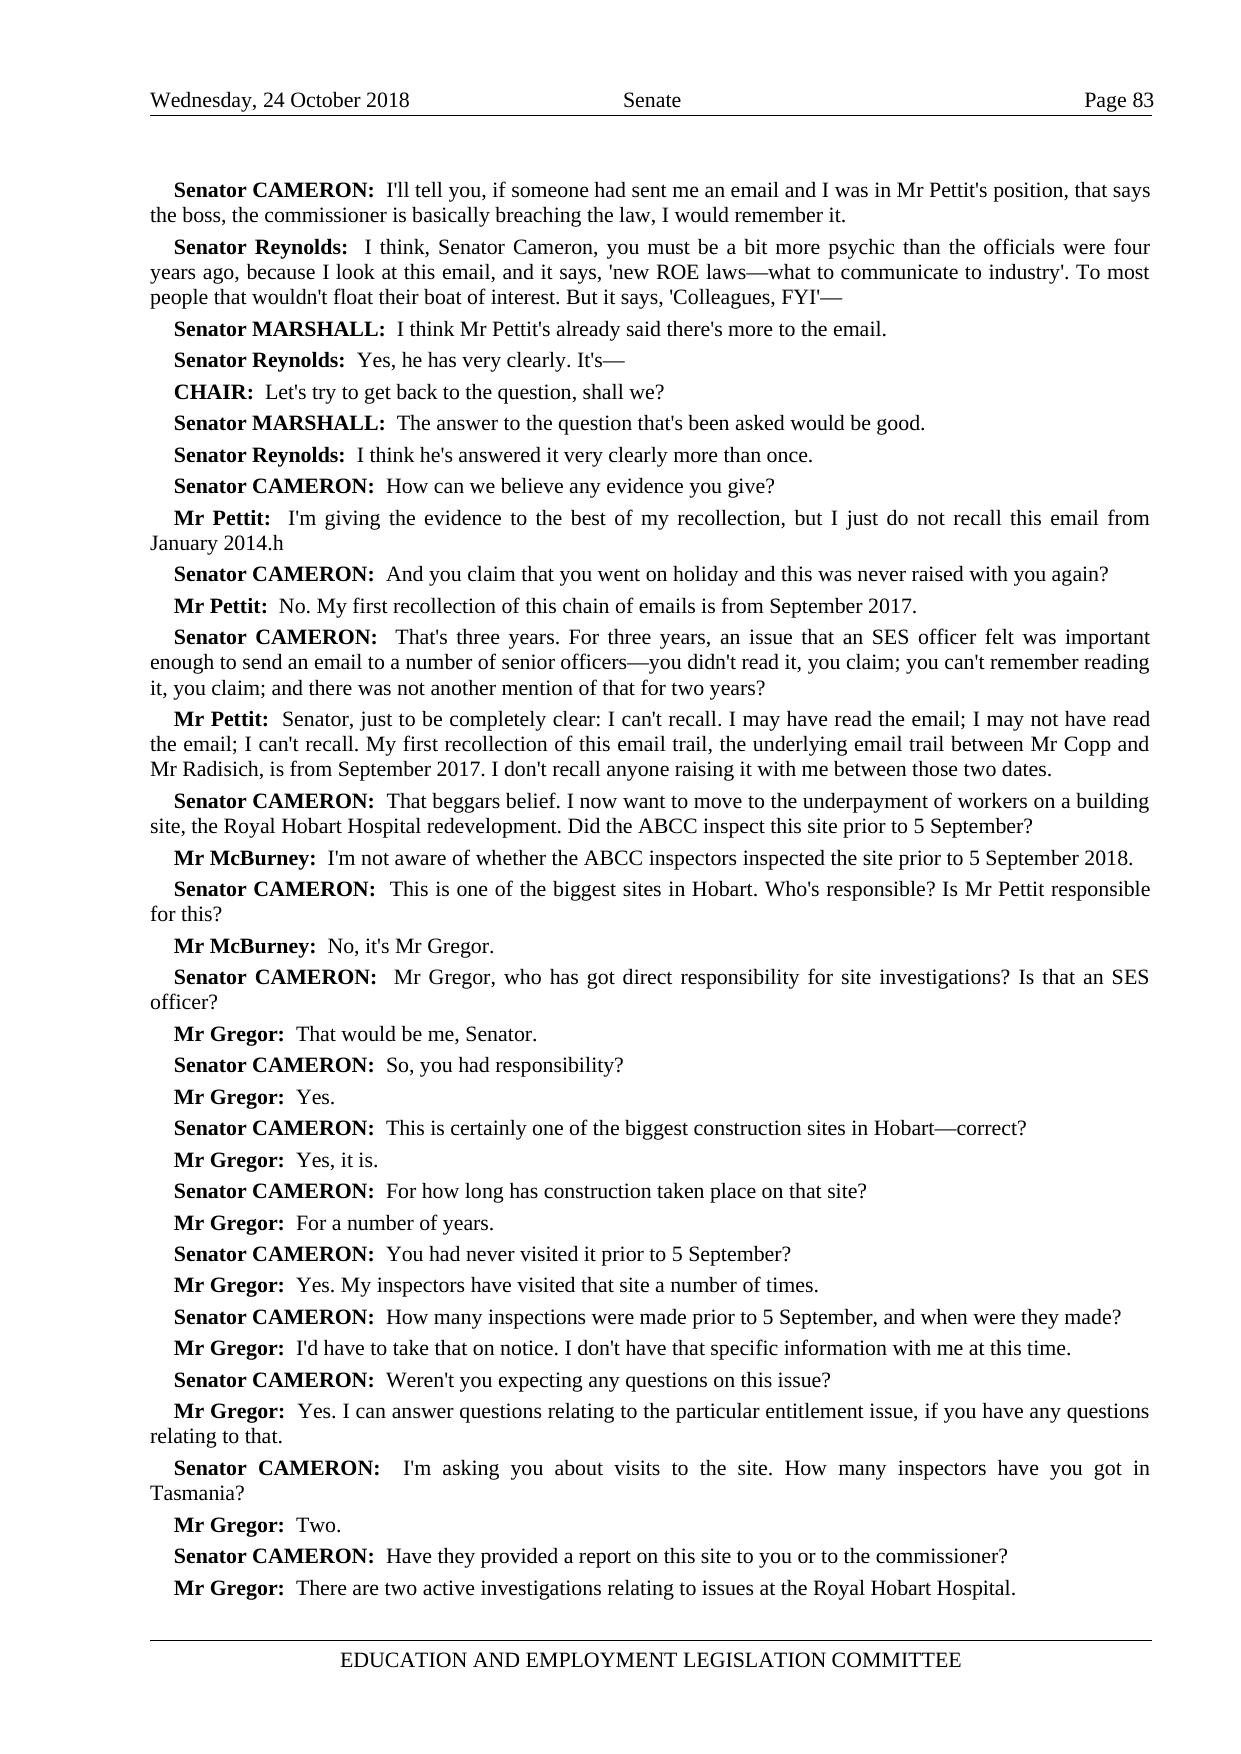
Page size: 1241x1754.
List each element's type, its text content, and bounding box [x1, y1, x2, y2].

text I think he's answered it very clearly more than once. [150, 442, 1152, 467]
text So, you had responsibility? [150, 1052, 1152, 1077]
text For a number of years. [150, 1209, 1152, 1235]
text Yes, it is. [150, 1147, 1152, 1172]
text Let's try to get back to the question, shall we? [150, 379, 1152, 404]
text I'd have to take that on notice. I don't have that specific information with me at this time. [150, 1335, 1152, 1361]
text I think, Senator Cameron, you must be a bit more psychic than the officials were four years ago, because I look at this email, and it says, 'new ROE laws—what to communicate to industry'. To most people that wouldn't float their boat of interest. But it says, 'Colleagues, FYI'— [150, 234, 1152, 309]
text That's three years. For three years, an issue that an SES officer felt was important enough to send an email to a number of senior officers—you didn't read it, you claim; you can't remember reading it, you claim; and there was not another mention of that for two years? [150, 624, 1152, 700]
text That would be me, Senator. [150, 1021, 1152, 1046]
text How can we believe any evidence you give? [150, 473, 1152, 498]
text Yes, he has very clearly. It's— [150, 347, 1152, 372]
text I'm asking you about visits to the site. How many inspectors have you got in Tasmania? [150, 1455, 1152, 1505]
text This is one of the biggest sites in Hobart. Who's responsible? Is Mr Pettit responsible for this? [150, 876, 1152, 926]
text Yes. I can answer questions relating to the particular entitlement issue, if you have any questions relating to that. [150, 1398, 1152, 1449]
text Weren't you expecting any questions on this issue? [150, 1367, 1152, 1392]
text No, it's Mr Gregor. [150, 933, 1152, 958]
text Yes. My inspectors have visited that site a number of times. [150, 1272, 1152, 1298]
text That beggars belief. I now want to move to the underpayment of workers on a building site, the Royal Hobart Hospital redevelopment. Did the ABCC inspect this site prior to 5 September? [150, 788, 1152, 838]
text Yes. [150, 1084, 1152, 1109]
text Mr Gregor, who has got direct responsibility for site investigations? Is that an SES officer? [150, 964, 1152, 1014]
text For how long has construction taken place on that site? [150, 1178, 1152, 1203]
text Have they provided a report on this site to you or to the commissioner? [150, 1543, 1152, 1568]
text How many inspections were made prior to 5 September, and when were they made? [150, 1304, 1152, 1329]
text You had never visited it prior to 5 September? [150, 1241, 1152, 1266]
text The answer to the question that's been asked would be good. [150, 410, 1152, 435]
text And you claim that you went on holiday and this was never raised with you again? [150, 561, 1152, 586]
text Two. [150, 1512, 1152, 1537]
text I think Mr Pettit's already said there's more to the email. [150, 316, 1152, 341]
text I'm not aware of whether the ABCC inspectors inspected the site prior to 5 September 2018. [150, 844, 1152, 870]
text There are two active investigations relating to issues at the Royal Hobart Hospital. [150, 1574, 1152, 1600]
text Senator, just to be completely clear: I can't recall. I may have read the email; I may not have read the email; I can't recall. My first recollection of this email trail, the underlying email trail between Mr Copp and Mr Radisich, is from September 2017. I don't recall anyone raising it with me between those two dates. [150, 706, 1152, 782]
text This is certainly one of the biggest construction sites in Hobart—correct? [150, 1115, 1152, 1140]
text I'm giving the evidence to the best of my recollection, but I just do not recall this email from January 2014.h [150, 504, 1152, 555]
text I'll tell you, if someone had sent me an email and I was in Mr Pettit's position, that says the boss, the commissioner is basically breaching the law, I would remember it. [150, 177, 1152, 228]
text No. My first recollection of this chain of emails is from September 2017. [150, 593, 1152, 618]
